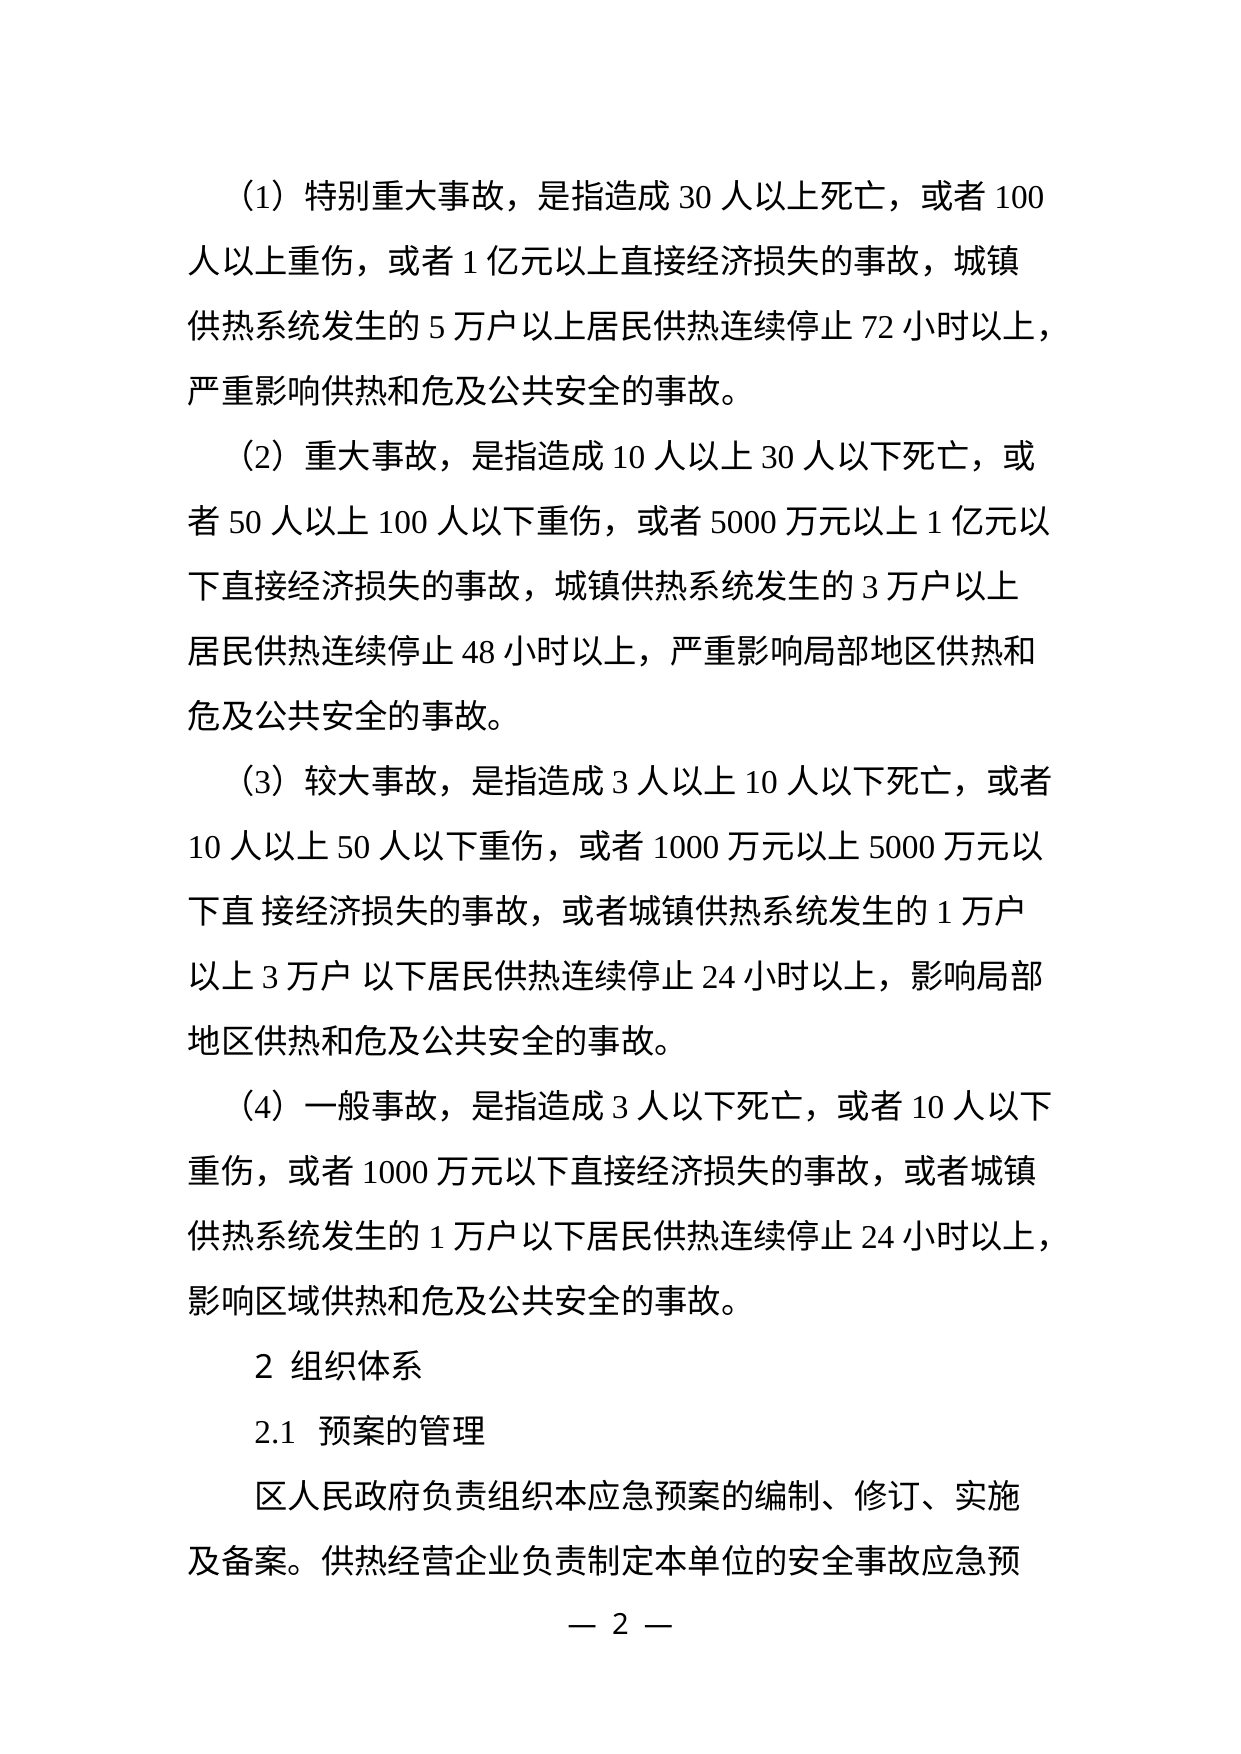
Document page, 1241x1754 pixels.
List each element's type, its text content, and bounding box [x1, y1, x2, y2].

text 2 组织体系 [187, 1332, 1053, 1397]
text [187, 1462, 1053, 1592]
text （2）重大事故，是指造成 10 人以上 30 人以下死亡，或者 50 人以上 100 人以下重伤，或者 5000 万元以上 1 亿元以下直接经济损失的事故，城镇供热系统发生的 3 万户以上居民供热连续停止 48 小时以上，严重影响局部地区供热和危及公共安全的事故。 [187, 422, 1053, 747]
text （4）一般事故，是指造成 3 人以下死亡，或者 10 人以下重伤，或者 1000 万元以下直接经济损失的事故，或者城镇供热系统发生的 1 万户以下居民供热连续停止 24 小时以上，影响区域供热和危及公共安全的事故。 [187, 1072, 1053, 1332]
text 2.1 预案的管理 [187, 1397, 1053, 1462]
text （3）较大事故，是指造成 3 人以上 10 人以下死亡，或者 10 人以上 50 人以下重伤，或者 1000 万元以上 5000 万元以下直 接经济损失的事故，或者城镇供热系统发生的 1 万户以上 3 万户 以下居民供热连续停止 24 小时以上，影响局部地区供热和危及公共安全的事故。 [187, 747, 1053, 1072]
text （1）特别重大事故，是指造成 30 人以上死亡，或者 100 人以上重伤，或者 1 亿元以上直接经济损失的事故，城镇供热系统发生的 5 万户以上居民供热连续停止 72 小时以上，严重影响供热和危及公共安全的事故。 [187, 162, 1053, 422]
